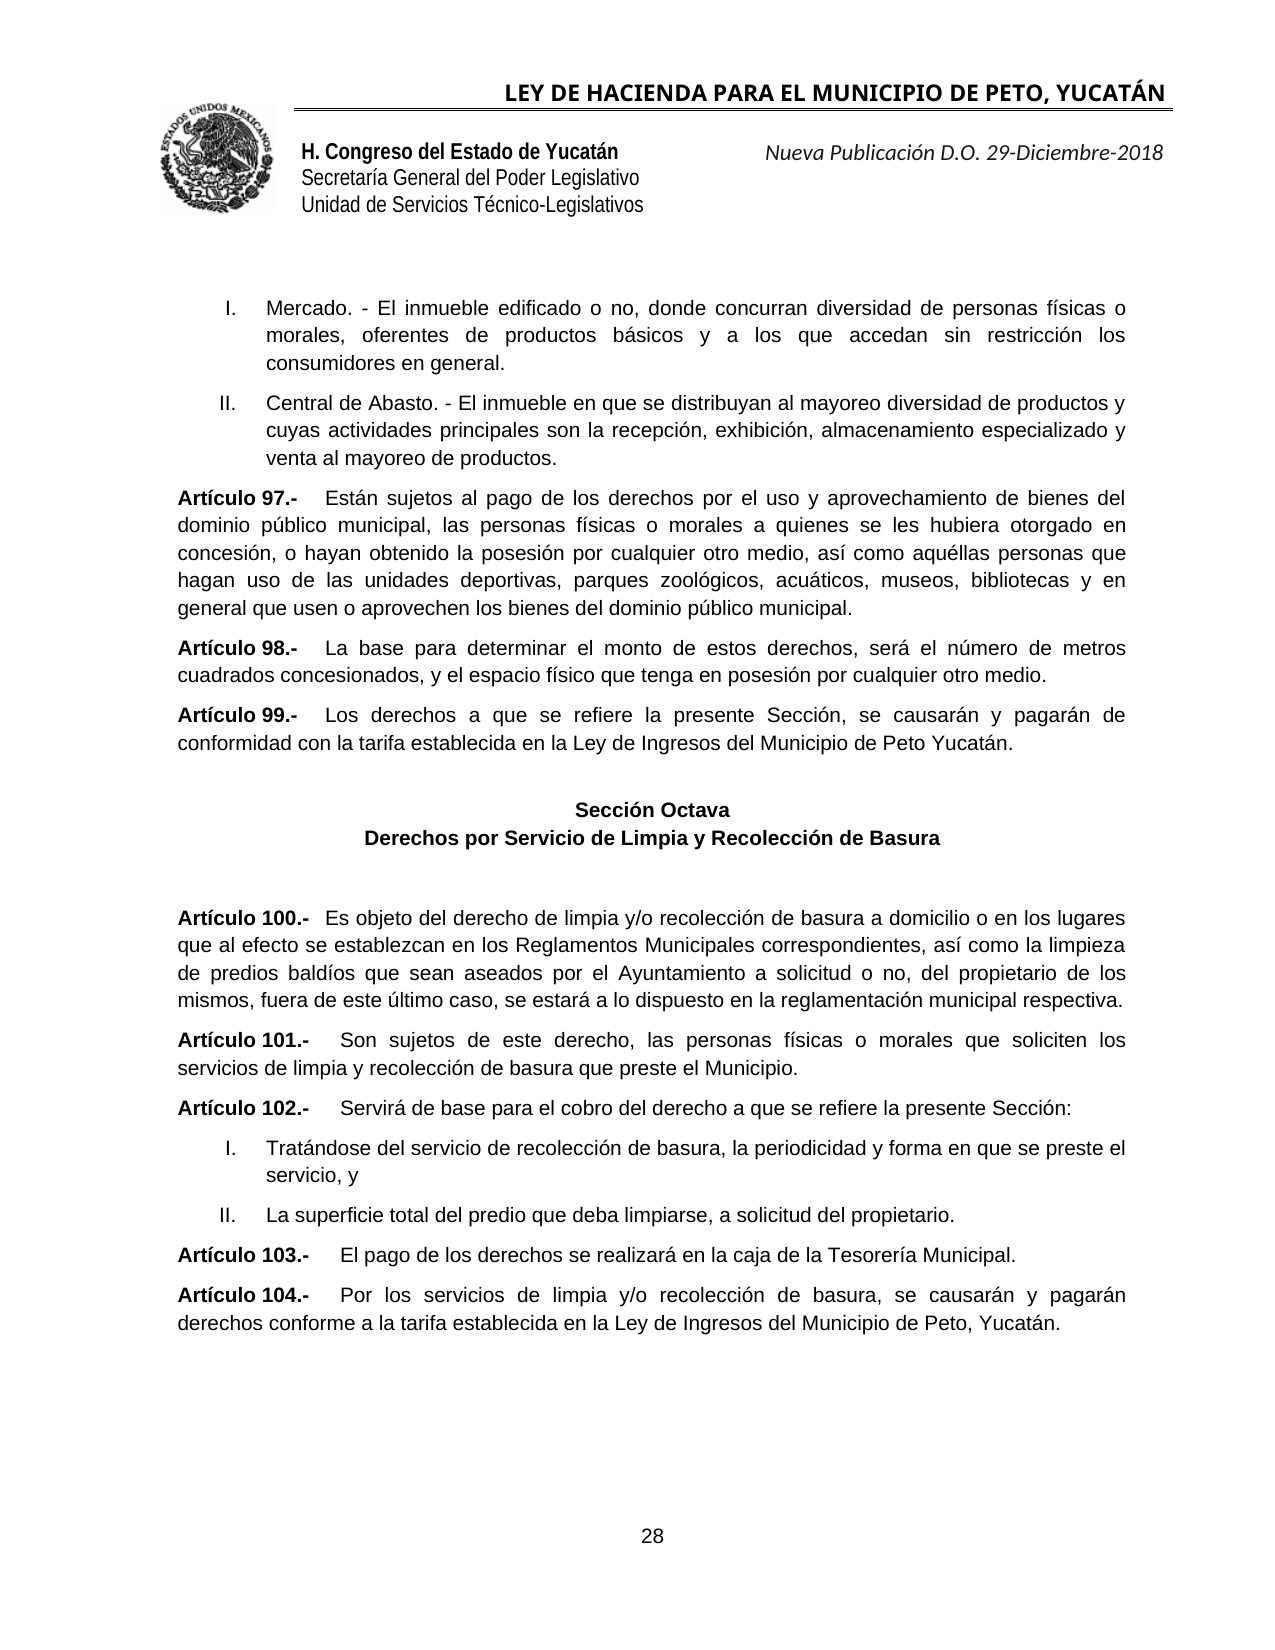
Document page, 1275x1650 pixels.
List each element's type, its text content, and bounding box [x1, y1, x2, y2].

list Son sujetos de este derecho, las personas físicas o morales que soliciten los servicios de limpia y recolección de basura que preste el Municipio. [177, 1028, 1127, 1079]
text Derechos por Servicio de Limpia y Recolección de Basura [177, 825, 1127, 849]
list El pago de los derechos se realizará en la caja de la Tesorería Municipal. [177, 1243, 1127, 1267]
list Mercado. - El inmueble edificado o no, donde concurran diversidad de personas físicas o morales, oferentes de productos básicos y a los que accedan sin restricción los consumidores en general. [236, 295, 1127, 374]
list Por los servicios de limpia y/o recolección de basura, se causarán y pagarán derechos conforme a la tarifa establecida en la Ley de Ingresos del Municipio de Peto, Yucatán. [177, 1283, 1127, 1334]
list Central de Abasto. - El inmueble en que se distribuyan al mayoreo diversidad de productos y cuyas actividades principales son la recepción, exhibición, almacenamiento especializado y venta al mayoreo de productos. [236, 390, 1127, 469]
list Es objeto del derecho de limpia y/o recolección de basura a domicilio o en los lugares que al efecto se establezcan en los Reglamentos Municipales correspondientes, así como la limpieza de predios baldíos que sean aseados por el Ayuntamiento a solicitud o no, del propietario de los mismos, fuera de este último caso, se estará a lo dispuesto en la reglamentación municipal respectiva. [177, 905, 1127, 1012]
list La base para determinar el monto de estos derechos, será el número de metros cuadrados concesionados, y el espacio físico que tenga en posesión por cualquier otro medio. [177, 635, 1127, 687]
list Están sujetos al pago de los derechos por el uso y aprovechamiento de bienes del dominio público municipal, las personas físicas o morales a quienes se les hubiera otorgado en concesión, o hayan obtenido la posesión por cualquier otro medio, así como aquéllas personas que hagan uso de las unidades deportivas, parques zoológicos, acuáticos, museos, bibliotecas y en general que usen o aprovechen los bienes del dominio público municipal. [177, 485, 1127, 619]
list Los derechos a que se refiere la presente Sección, se causarán y pagarán de conformidad con la tarifa establecida en la Ley de Ingresos del Municipio de Peto Yucatán. [177, 703, 1127, 754]
list Servirá de base para el cobro del derecho a que se refiere la presente Sección: [177, 1095, 1127, 1119]
list La superficie total del predio que deba limpiarse, a solicitud del propietario. [236, 1203, 1127, 1227]
list Tratándose del servicio de recolección de basura, la periodicidad y forma en que se preste el servicio, y [236, 1135, 1127, 1187]
text Sección Octava [177, 798, 1127, 822]
